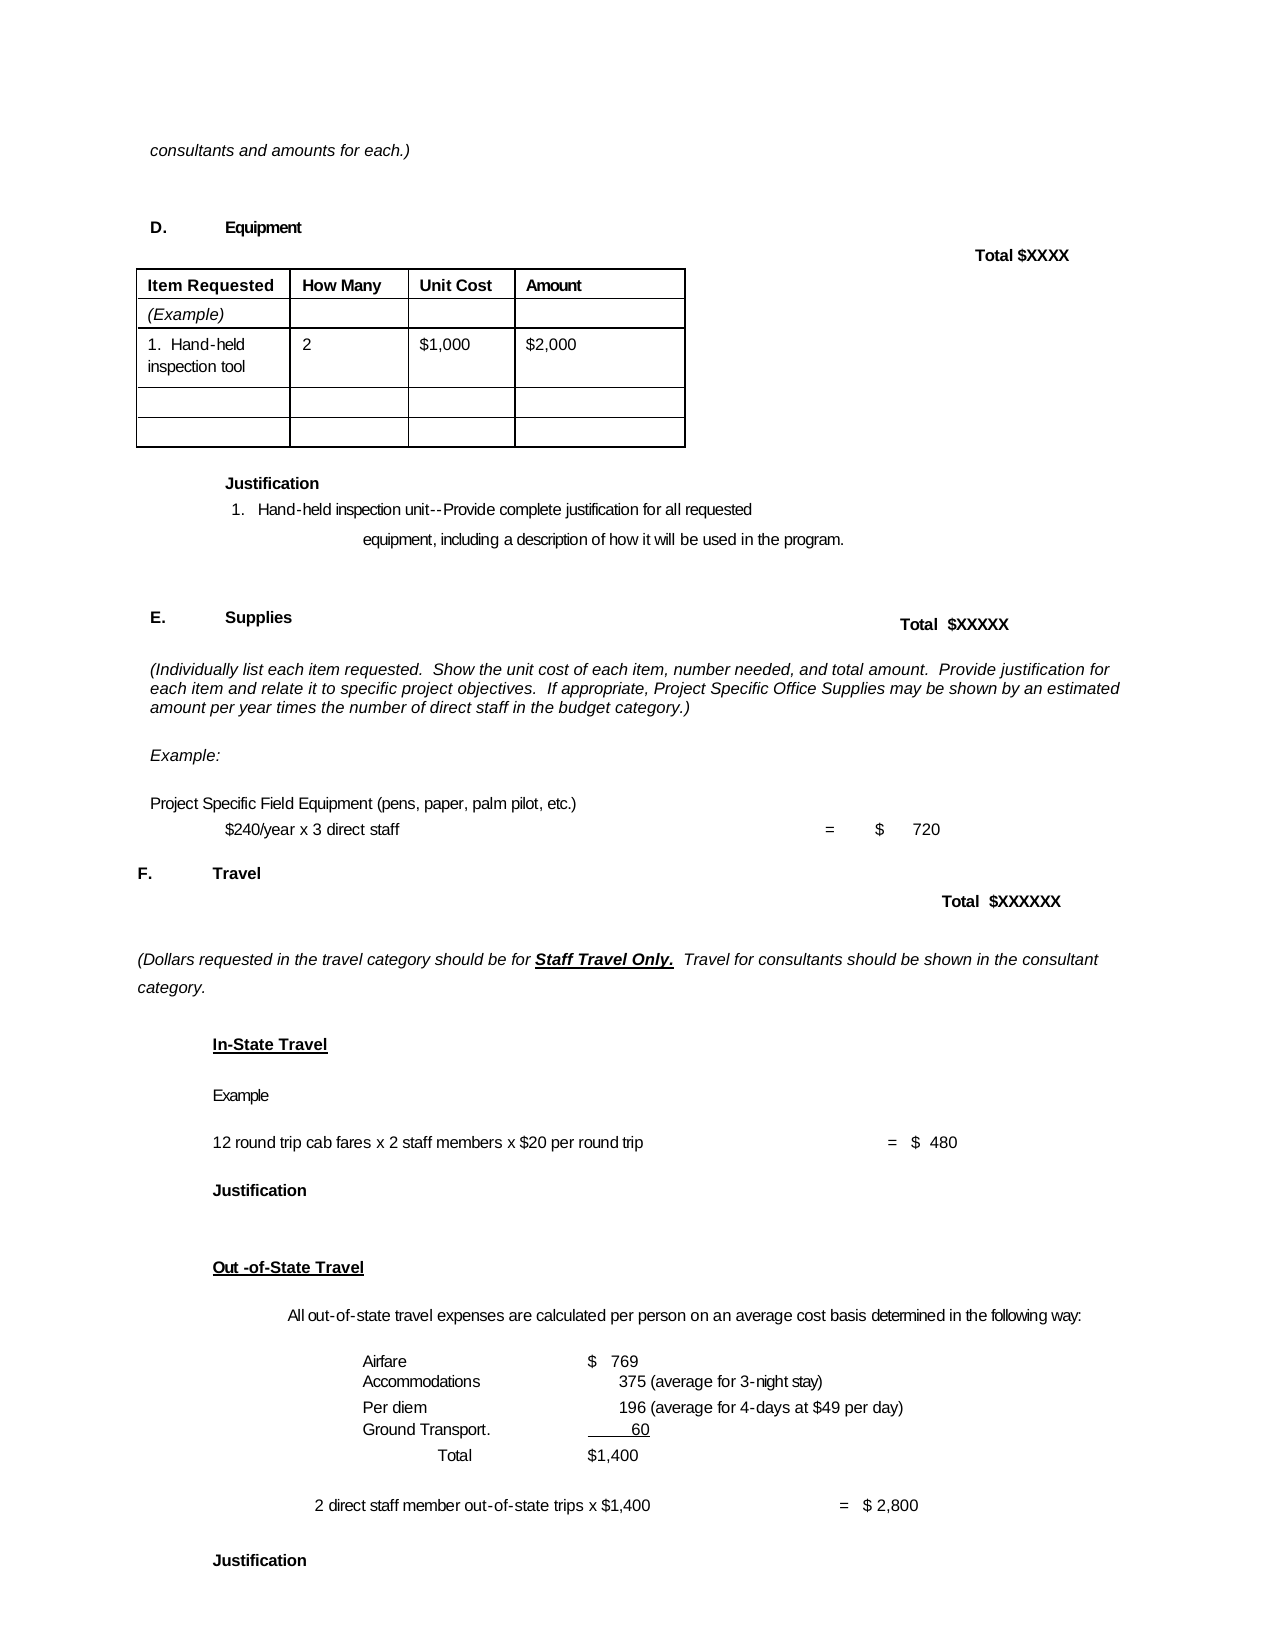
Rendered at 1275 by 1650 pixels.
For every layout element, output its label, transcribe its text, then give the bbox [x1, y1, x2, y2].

text All out-of-state travel expenses are calculated per person on an average cost basis determined in the following way: [212, 1306, 1090, 1325]
table_cell [409, 388, 514, 416]
text E. Supplies [150, 608, 318, 627]
text Total $XXXXX [900, 608, 1148, 637]
text (Individually list each item requested. Show the unit cost of each item, number needed, and total amount. Provide justification for each item and relate it to specific project objectives. If appropriate, Project Specific Office Supplies may be shown by an estimated amount per year times the number of direct staff in the budget category.) [150, 660, 1124, 717]
table_cell 2 [291, 329, 408, 387]
text equipment, including a description of how it will be used in the program. [265, 522, 943, 551]
table_cell [291, 299, 408, 327]
table_cell [409, 299, 514, 327]
text Total $1,400 [437, 1439, 1148, 1467]
table_cell 1. Hand-held inspection tool [137, 328, 289, 387]
text Total $XXXXXX [942, 884, 1148, 913]
table_header Item Requested [137, 270, 289, 298]
table_cell $1,000 [409, 329, 514, 387]
text Accommodations 375 (average for 3-night stay) [362, 1372, 1148, 1391]
text Justification [225, 474, 1148, 493]
table_cell [137, 388, 289, 416]
text Airfare $ 769 [362, 1351, 1148, 1371]
table_header Unit Cost [409, 270, 514, 298]
text 1. Hand-held inspection unit--Provide complete justification for all requested [231, 493, 1148, 521]
text Project Specific Field Equipment (pens, paper, palm pilot, etc.) [150, 794, 1148, 813]
table_cell [516, 299, 684, 327]
text Ground Transport. 60 [362, 1420, 1148, 1439]
table_cell [409, 418, 514, 446]
text 12 round trip cab fares x 2 staff members x $20 per round trip = $ 480 [212, 1133, 1148, 1152]
text $240/year x 3 direct staff = $ 720 [225, 813, 1148, 841]
text Per diem 196 (average for 4-days at $49 per day) [362, 1391, 1148, 1419]
text F. Travel [137, 864, 301, 883]
text In-State Travel [212, 1028, 1148, 1057]
text D. Equipment [150, 218, 340, 237]
table_cell [137, 418, 289, 446]
table_cell [516, 418, 684, 446]
table_cell [516, 388, 684, 416]
text Total $XXXX [975, 238, 1148, 267]
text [150, 142, 1120, 160]
table_cell (Example) [137, 299, 289, 327]
table_header How Many [291, 270, 408, 298]
text Example [212, 1086, 1148, 1105]
text Justification [212, 1181, 1148, 1200]
table_header Amount [516, 270, 684, 298]
text Justification [212, 1544, 1148, 1573]
table_cell [291, 388, 408, 416]
text Example: [150, 746, 1148, 765]
text Out -of-State Travel [212, 1257, 1148, 1277]
table_cell [291, 418, 408, 446]
text 2 direct staff member out-of-state trips x $1,400 = $ 2,800 [283, 1496, 949, 1515]
table_cell $2,000 [516, 329, 684, 387]
text (Dollars requested in the travel category should be for Staff Travel Only. Travel for consultants should be shown in the consultant category. [137, 943, 1139, 999]
